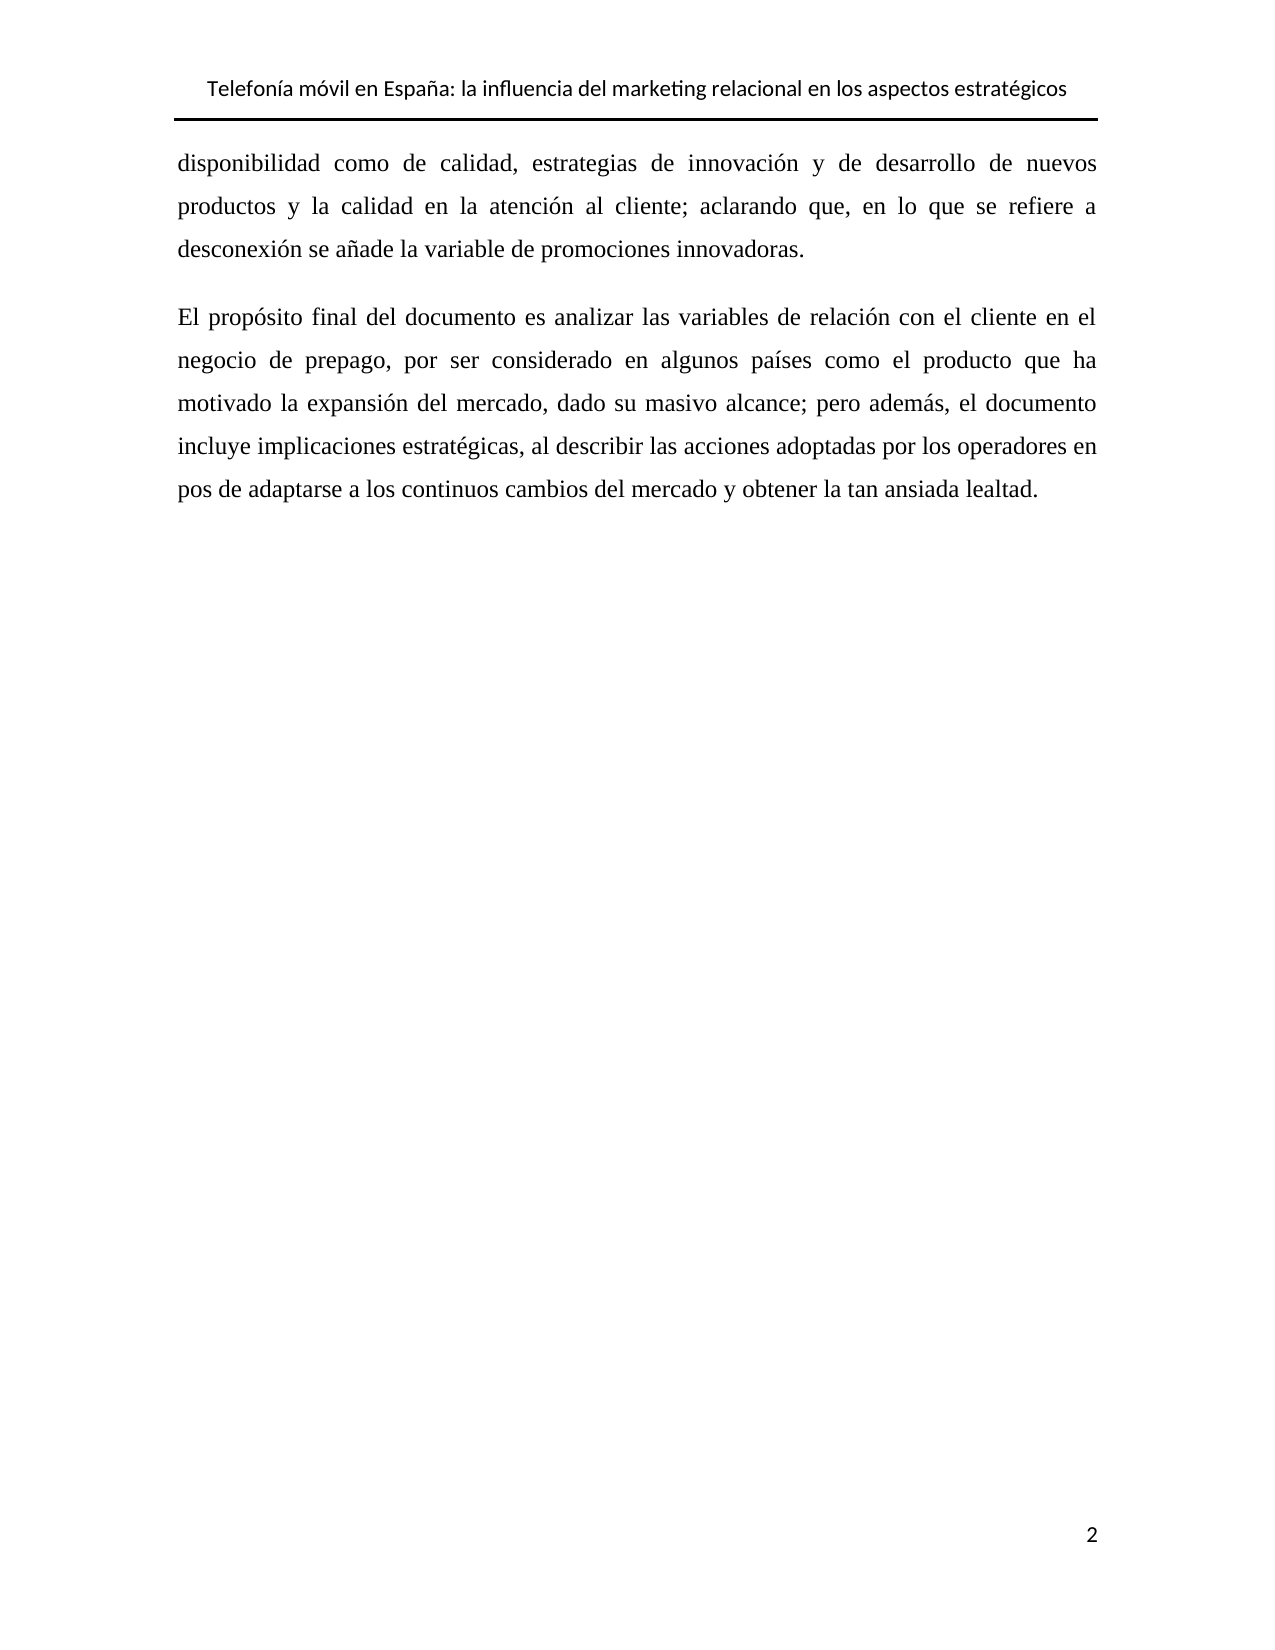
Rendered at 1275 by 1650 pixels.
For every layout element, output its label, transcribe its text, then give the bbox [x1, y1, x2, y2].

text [177, 148, 1098, 263]
text El propósito final del documento es analizar las variables de relación con el cliente en el negocio de prepago, por ser considerado en algunos países como el producto que ha motivado la expansión del mercado, dado su masivo alcance; pero además, el documento incluye implicaciones estratégicas, al describir las acciones adoptadas por los operadores en pos de adaptarse a los continuos cambios del mercado y obtener la tan ansiada lealtad. [177, 302, 1098, 503]
